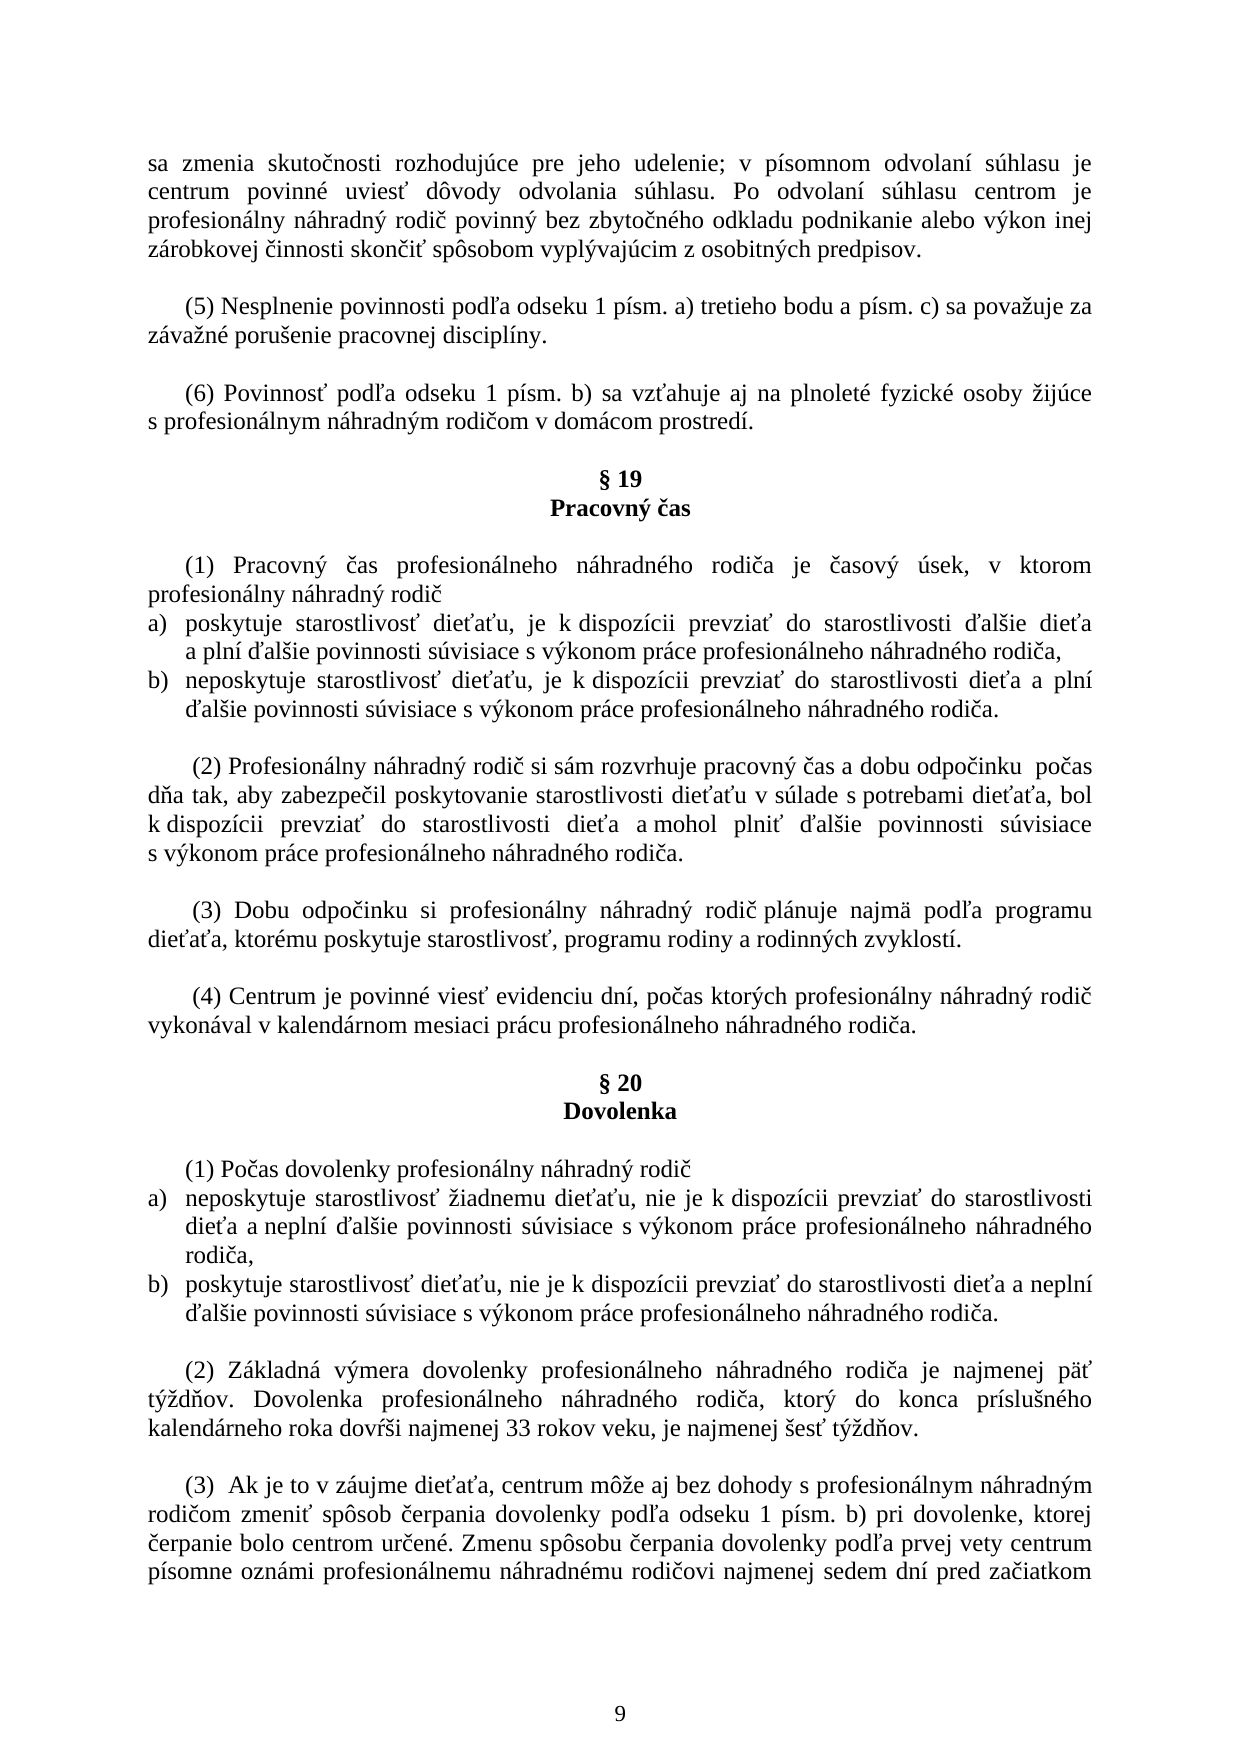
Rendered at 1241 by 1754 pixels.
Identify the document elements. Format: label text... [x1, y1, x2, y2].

text (1) Počas dovolenky profesionálny náhradný rodič [148, 1154, 1092, 1183]
text Pracovný čas [148, 493, 1092, 521]
text (2) Profesionálny náhradný rodič si sám rozvrhuje pracovný čas a dobu odpočinku počas dňa tak, aby zabezpečil poskytovanie starostlivosti dieťaťu v súlade s potrebami dieťaťa, bol k dispozícii prevziať do starostlivosti dieťa a mohol plniť ďalšie povinnosti súvisiace s výkonom práce profesionálneho náhradného rodiča. [148, 751, 1092, 866]
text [148, 148, 1092, 263]
text (6) Povinnosť podľa odseku 1 písm. b) sa vzťahuje aj na plnoleté fyzické osoby žijúce s profesionálnym náhradným rodičom v domácom prostredí. [148, 378, 1092, 435]
text (1) Pracovný čas profesionálneho náhradného rodiča je časový úsek, v ktorom profesionálny náhradný rodič [148, 550, 1092, 608]
text § 20 [148, 1068, 1092, 1096]
text (3) Dobu odpočinku si profesionálny náhradný rodič plánuje najmä podľa programu dieťaťa, ktorému poskytuje starostlivosť, programu rodiny a rodinných zvyklostí. [148, 895, 1092, 953]
text (4) Centrum je povinné viesť evidenciu dní, počas ktorých profesionálny náhradný rodič vykonával v kalendárnom mesiaci prácu profesionálneho náhradného rodiča. [148, 981, 1092, 1039]
list poskytuje starostlivosť dieťaťu, nie je k dispozícii prevziať do starostlivosti dieťa a neplní ďalšie povinnosti súvisiace s výkonom práce profesionálneho náhradného rodiča. [148, 1269, 1092, 1326]
list poskytuje starostlivosť dieťaťu, je k dispozícii prevziať do starostlivosti ďalšie dieťa a plní ďalšie povinnosti súvisiace s výkonom práce profesionálneho náhradného rodiča, [148, 608, 1092, 665]
text (2) Základná výmera dovolenky profesionálneho náhradného rodiča je najmenej päť týždňov. Dovolenka profesionálneho náhradného rodiča, ktorý do konca príslušného kalendárneho roka dovŕši najmenej 33 rokov veku, je najmenej šesť týždňov. [148, 1355, 1092, 1441]
text (5) Nesplnenie povinnosti podľa odseku 1 písm. a) tretieho bodu a písm. c) sa považuje za závažné porušenie pracovnej disciplíny. [148, 291, 1092, 349]
list neposkytuje starostlivosť žiadnemu dieťaťu, nie je k dispozícii prevziať do starostlivosti dieťa a neplní ďalšie povinnosti súvisiace s výkonom práce profesionálneho náhradného rodiča, [148, 1183, 1092, 1269]
text § 19 [148, 464, 1092, 493]
text Dovolenka [148, 1096, 1092, 1125]
list neposkytuje starostlivosť dieťaťu, je k dispozícii prevziať do starostlivosti dieťa a plní ďalšie povinnosti súvisiace s výkonom práce profesionálneho náhradného rodiča. [148, 665, 1092, 723]
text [148, 1470, 1092, 1585]
